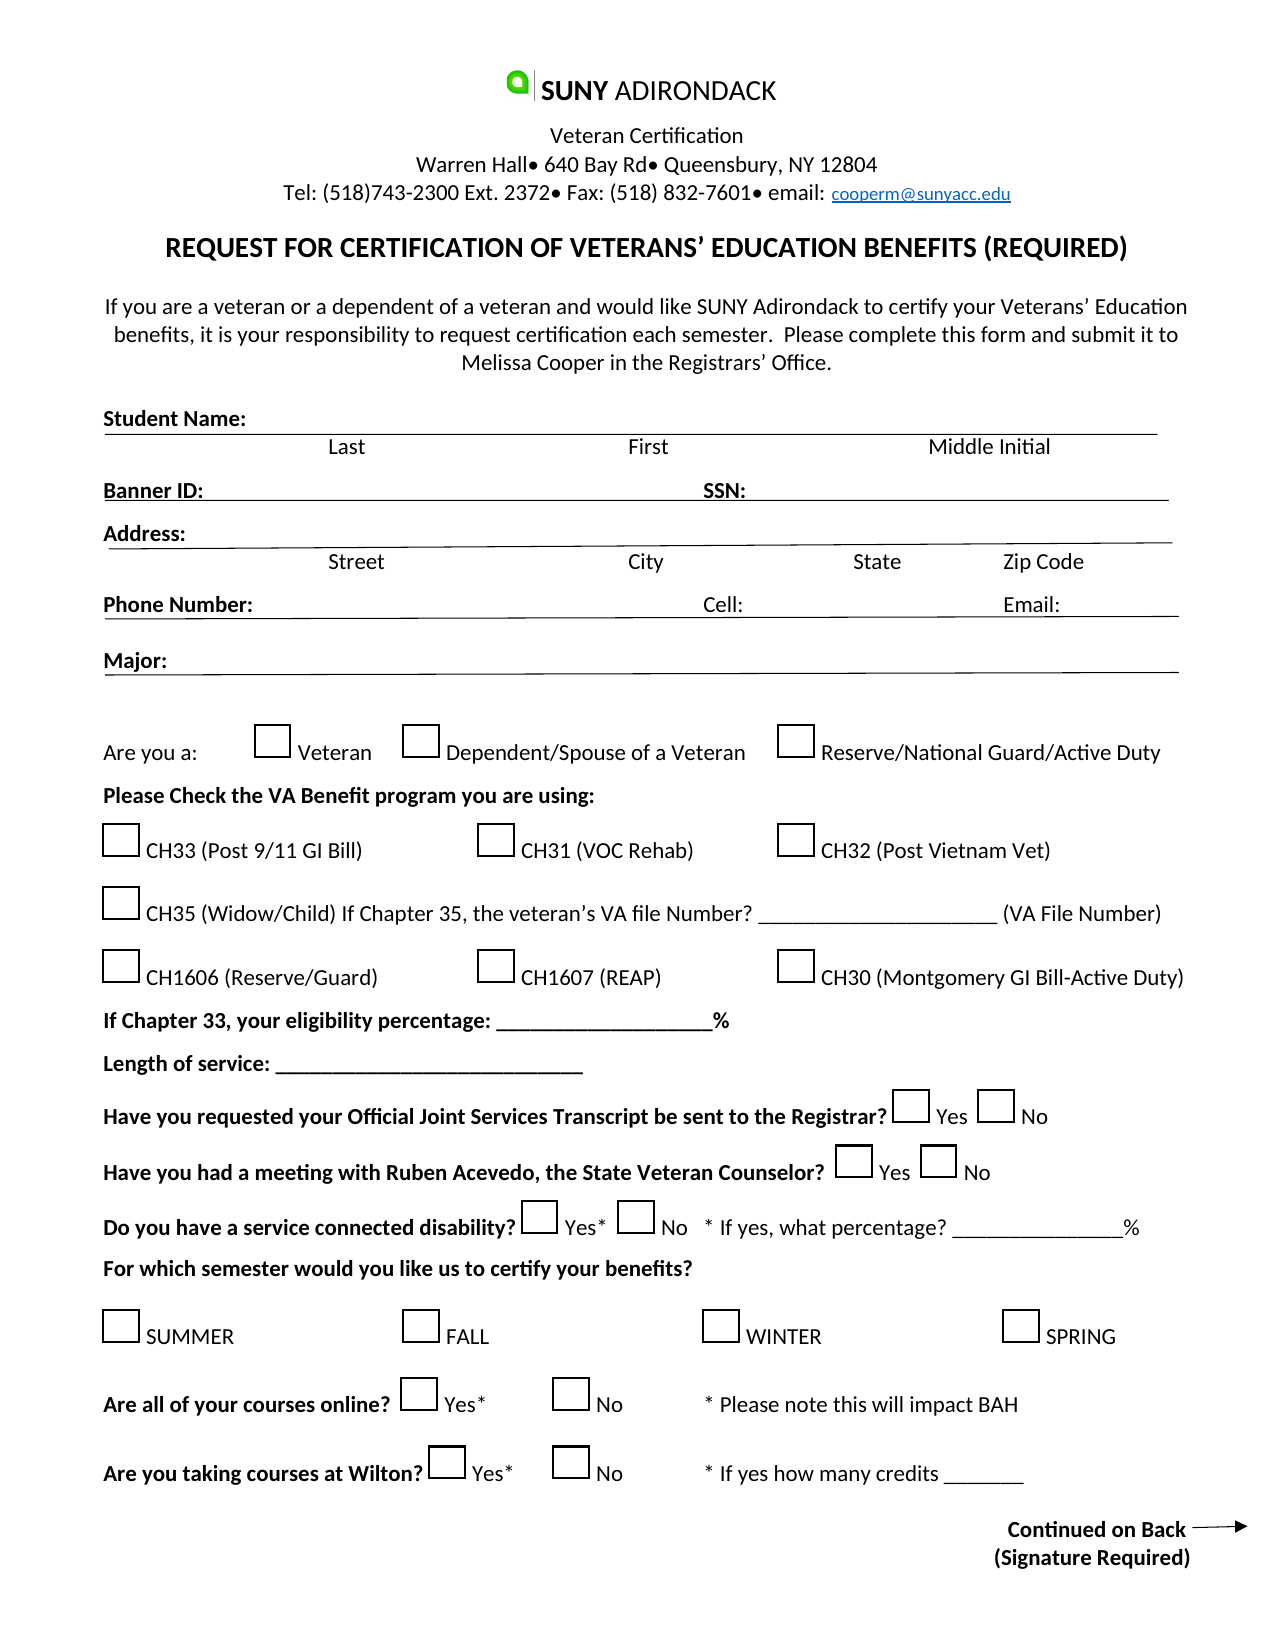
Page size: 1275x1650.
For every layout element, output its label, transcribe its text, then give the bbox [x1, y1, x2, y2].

text Are all of your courses online? Yes* No * Please note this will impact BAH [103, 1378, 1191, 1418]
picture [506, 70, 536, 101]
text Address: [103, 519, 1191, 547]
text CH33 (Post 9/11 GI Bill) CH31 (VOC Rehab) CH32 (Post Vietnam Vet) [103, 824, 1191, 864]
text SUMMER FALL WINTER SPRING [103, 1310, 1191, 1350]
text If Chapter 33, your eligibility percentage: ___________________% [103, 1006, 1191, 1034]
text Have you requested your Official Joint Services Transcript be sent to the Registrar? Yes No [103, 1090, 1191, 1130]
text Phone Number: Cell: Email: [103, 590, 1191, 618]
text REQUEST FOR CERTIFICATION OF VETERANS’ EDUCATION BENEFITS (REQUIRED) [103, 229, 1191, 264]
text Do you have a service connected disability? Yes* No * If yes, what percentage? _______________% [103, 1201, 1191, 1241]
text Continued on Back [928, 1515, 1191, 1543]
text Are you taking courses at Wilton? Yes* No * If yes how many credits _______ [103, 1447, 1191, 1487]
text Veteran Certification [103, 122, 1191, 150]
text Tel: (518)743-2300 Ext. 2372• Fax: (518) 832-7601• email: cooperm@sunyacc.edu [103, 178, 1191, 206]
text Have you had a meeting with Ruben Acevedo, the State Veteran Counselor? Yes No [103, 1146, 1191, 1186]
text For which semester would you like us to certify your benefits? [103, 1254, 1191, 1282]
text Warren Hall• 640 Bay Rd• Queensbury, NY 12804 [103, 150, 1191, 178]
text (Signature Required) [103, 1543, 1191, 1571]
text CH35 (Widow/Child) If Chapter 35, the veteran’s VA file Number? _____________________ (VA File Number) [103, 887, 1191, 928]
text If you are a veteran or a dependent of a veteran and would like SUNY Adirondack to certify your Veterans’ Education benefits, it is your responsibility to request certification each semester. Please complete this form and submit it to Melissa Cooper in the Registrars’ Office. [103, 292, 1191, 376]
text CH1606 (Reserve/Guard) CH1607 (REAP) CH30 (Montgomery GI Bill-Active Duty) [103, 951, 1191, 991]
text Please Check the VA Benefit program you are using: [103, 781, 1191, 809]
text Are you a: Veteran Dependent/Spouse of a Veteran Reserve/National Guard/Active Duty [103, 725, 1191, 766]
text Student Name: [103, 404, 1191, 432]
text Banner ID: SSN: [103, 476, 1191, 504]
text Last First Middle Initial [103, 432, 1191, 460]
text Major: [103, 646, 1191, 674]
text Length of service: ___________________________ [103, 1049, 1191, 1077]
text Street City State Zip Code [103, 547, 1191, 575]
